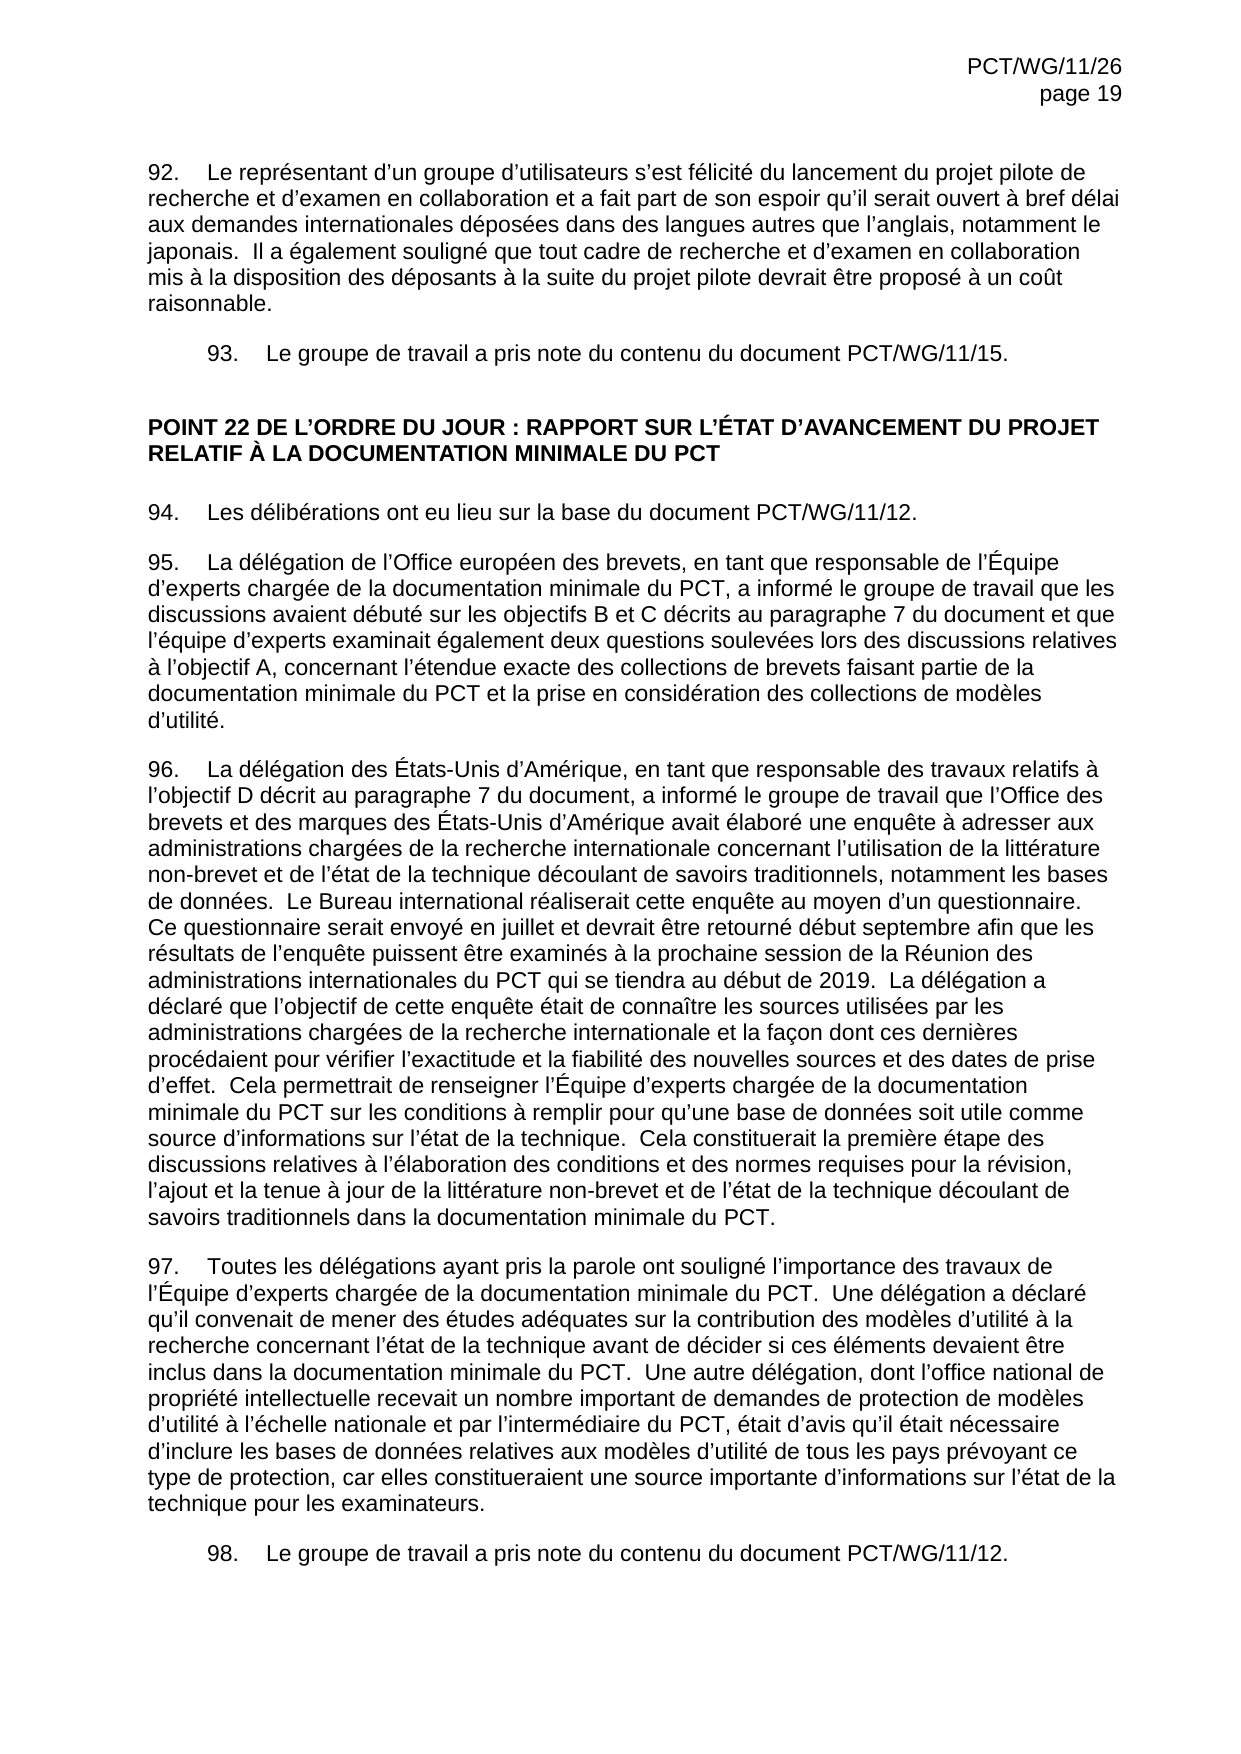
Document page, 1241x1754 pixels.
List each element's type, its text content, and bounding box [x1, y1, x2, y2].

text La délégation de l’Office européen des brevets, en tant que responsable de l’Équipe d’experts chargée de la documentation minimale du PCT, a informé le groupe de travail que les discussions avaient débuté sur les objectifs B et C décrits au paragraphe 7 du document et que l’équipe d’experts examinait également deux questions soulevées lors des discussions relatives à l’objectif A, concernant l’étendue exacte des collections de brevets faisant partie de la documentation minimale du PCT et la prise en considération des collections de modèles d’utilité. [148, 548, 1122, 733]
text La délégation des États-Unis d’Amérique, en tant que responsable des travaux relatifs à l’objectif D décrit au paragraphe 7 du document, a informé le groupe de travail que l’Office des brevets et des marques des États-Unis d’Amérique avait élaboré une enquête à adresser aux administrations chargées de la recherche internationale concernant l’utilisation de la littérature non-brevet et de l’état de la technique découlant de savoirs traditionnels, notamment les bases de données. Le Bureau international réaliserait cette enquête au moyen d’un questionnaire. Ce questionnaire serait envoyé en juillet et devrait être retourné début septembre afin que les résultats de l’enquête puissent être examinés à la prochaine session de la Réunion des administrations internationales du PCT qui se tiendra au début de 2019. La délégation a déclaré que l’objectif de cette enquête était de connaître les sources utilisées par les administrations chargées de la recherche internationale et la façon dont ces dernières procédaient pour vérifier l’exactitude et la fiabilité des nouvelles sources et des dates de prise d’effet. Cela permettrait de renseigner l’Équipe d’experts chargée de la documentation minimale du PCT sur les conditions à remplir pour qu’une base de données soit utile comme source d’informations sur l’état de la technique. Cela constituerait la première étape des discussions relatives à l’élaboration des conditions et des normes requises pour la révision, l’ajout et la tenue à jour de la littérature non-brevet et de l’état de la technique découlant de savoirs traditionnels dans la documentation minimale du PCT. [148, 756, 1122, 1230]
subtitle Point 22 de l’ordre du jour : rapport sur l’état d’avancement du projet relatif à la documentation minimale du PCT [148, 414, 1122, 467]
text Les délibérations ont eu lieu sur la base du document PCT/WG/11/12. [148, 499, 1122, 526]
text Toutes les délégations ayant pris la parole ont souligné l’importance des travaux de l’Équipe d’experts chargée de la documentation minimale du PCT. Une délégation a déclaré qu’il convenait de mener des études adéquates sur la contribution des modèles d’utilité à la recherche concernant l’état de la technique avant de décider si ces éléments devaient être inclus dans la documentation minimale du PCT. Une autre délégation, dont l’office national de propriété intellectuelle recevait un nombre important de demandes de protection de modèles d’utilité à l’échelle nationale et par l’intermédiaire du PCT, était d’avis qu’il était nécessaire d’inclure les bases de données relatives aux modèles d’utilité de tous les pays prévoyant ce type de protection, car elles constitueraient une source importante d’informations sur l’état de la technique pour les examinateurs. [148, 1253, 1122, 1517]
text Le représentant d’un groupe d’utilisateurs s’est félicité du lancement du projet pilote de recherche et d’examen en collaboration et a fait part de son espoir qu’il serait ouvert à bref délai aux demandes internationales déposées dans des langues autres que l’anglais, notamment le japonais. Il a également souligné que tout cadre de recherche et d’examen en collaboration mis à la disposition des déposants à la suite du projet pilote devrait être proposé à un coût raisonnable. [148, 158, 1122, 317]
text Le groupe de travail a pris note du contenu du document PCT/WG/11/15. [207, 339, 1122, 366]
text Le groupe de travail a pris note du contenu du document PCT/WG/11/12. [207, 1539, 1122, 1566]
